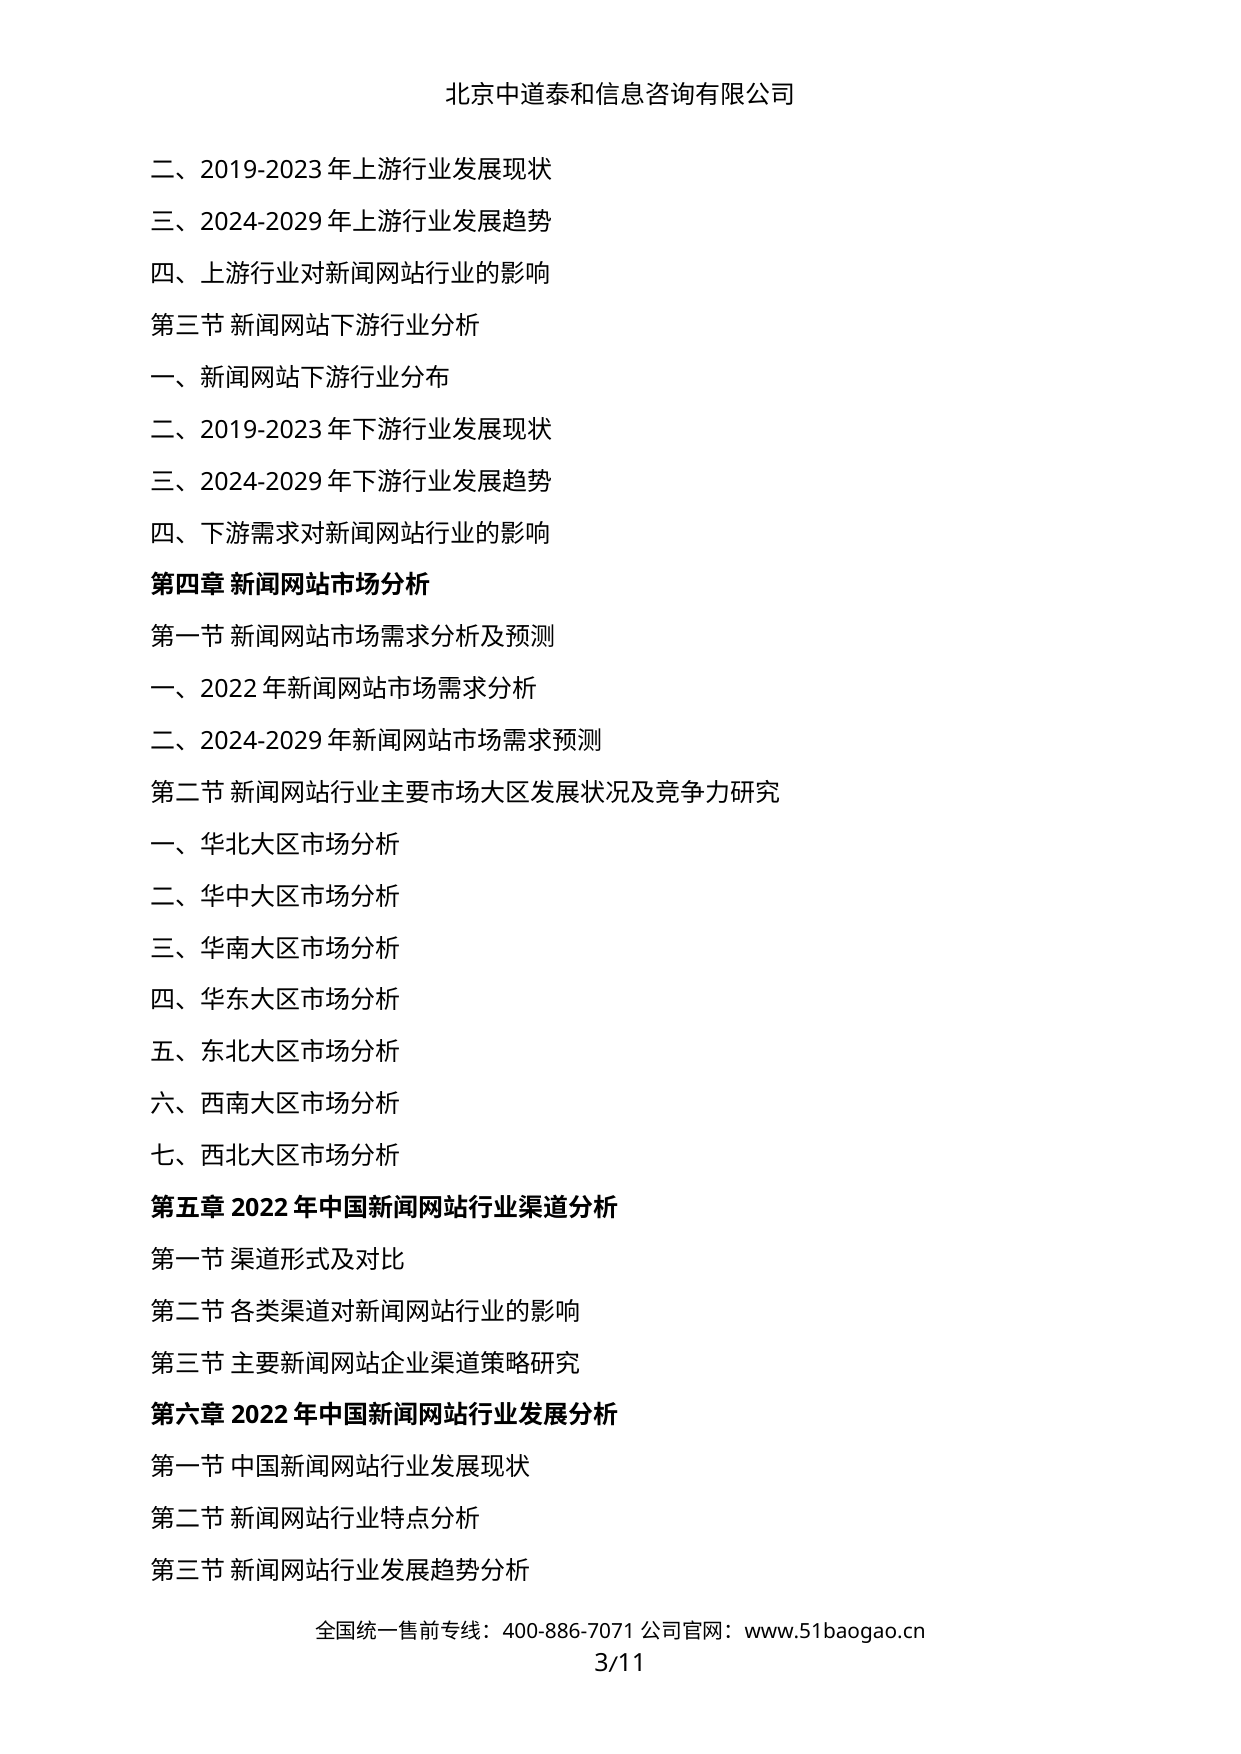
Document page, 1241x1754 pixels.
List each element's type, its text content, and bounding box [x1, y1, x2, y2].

text 四、下游需求对新闻网站行业的影响 [150, 513, 1090, 549]
text 第二节 新闻网站行业特点分析 [150, 1499, 1090, 1535]
text 四、上游行业对新闻网站行业的影响 [150, 254, 1090, 290]
text 二、华中大区市场分析 [150, 876, 1090, 912]
text 一、2022年新闻网站市场需求分析 [150, 669, 1090, 705]
text 第二节 各类渠道对新闻网站行业的影响 [150, 1291, 1090, 1327]
text 二、2019-2023年下游行业发展现状 [150, 409, 1090, 446]
text 第三节 主要新闻网站企业渠道策略研究 [150, 1343, 1090, 1379]
text 一、华北大区市场分析 [150, 824, 1090, 861]
text 第三节 新闻网站下游行业分析 [150, 306, 1090, 342]
text 第三节 新闻网站行业发展趋势分析 [150, 1551, 1090, 1587]
text 一、新闻网站下游行业分布 [150, 357, 1090, 394]
text 三、华南大区市场分析 [150, 928, 1090, 964]
text 第六章 2022年中国新闻网站行业发展分析 [150, 1395, 1090, 1431]
text 二、2024-2029年新闻网站市场需求预测 [150, 721, 1090, 757]
text 第一节 新闻网站市场需求分析及预测 [150, 617, 1090, 653]
text 七、西北大区市场分析 [150, 1136, 1090, 1172]
text 四、华东大区市场分析 [150, 980, 1090, 1016]
text 第一节 渠道形式及对比 [150, 1239, 1090, 1276]
text 第二节 新闻网站行业主要市场大区发展状况及竞争力研究 [150, 772, 1090, 809]
text 六、西南大区市场分析 [150, 1084, 1090, 1120]
text 第一节 中国新闻网站行业发展现状 [150, 1447, 1090, 1483]
text 二、2019-2023年上游行业发展现状 [150, 150, 1090, 186]
text 第五章 2022年中国新闻网站行业渠道分析 [150, 1187, 1090, 1224]
text 三、2024-2029年下游行业发展趋势 [150, 461, 1090, 497]
text 第四章 新闻网站市场分析 [150, 565, 1090, 601]
text 三、2024-2029年上游行业发展趋势 [150, 202, 1090, 238]
text 五、东北大区市场分析 [150, 1032, 1090, 1068]
